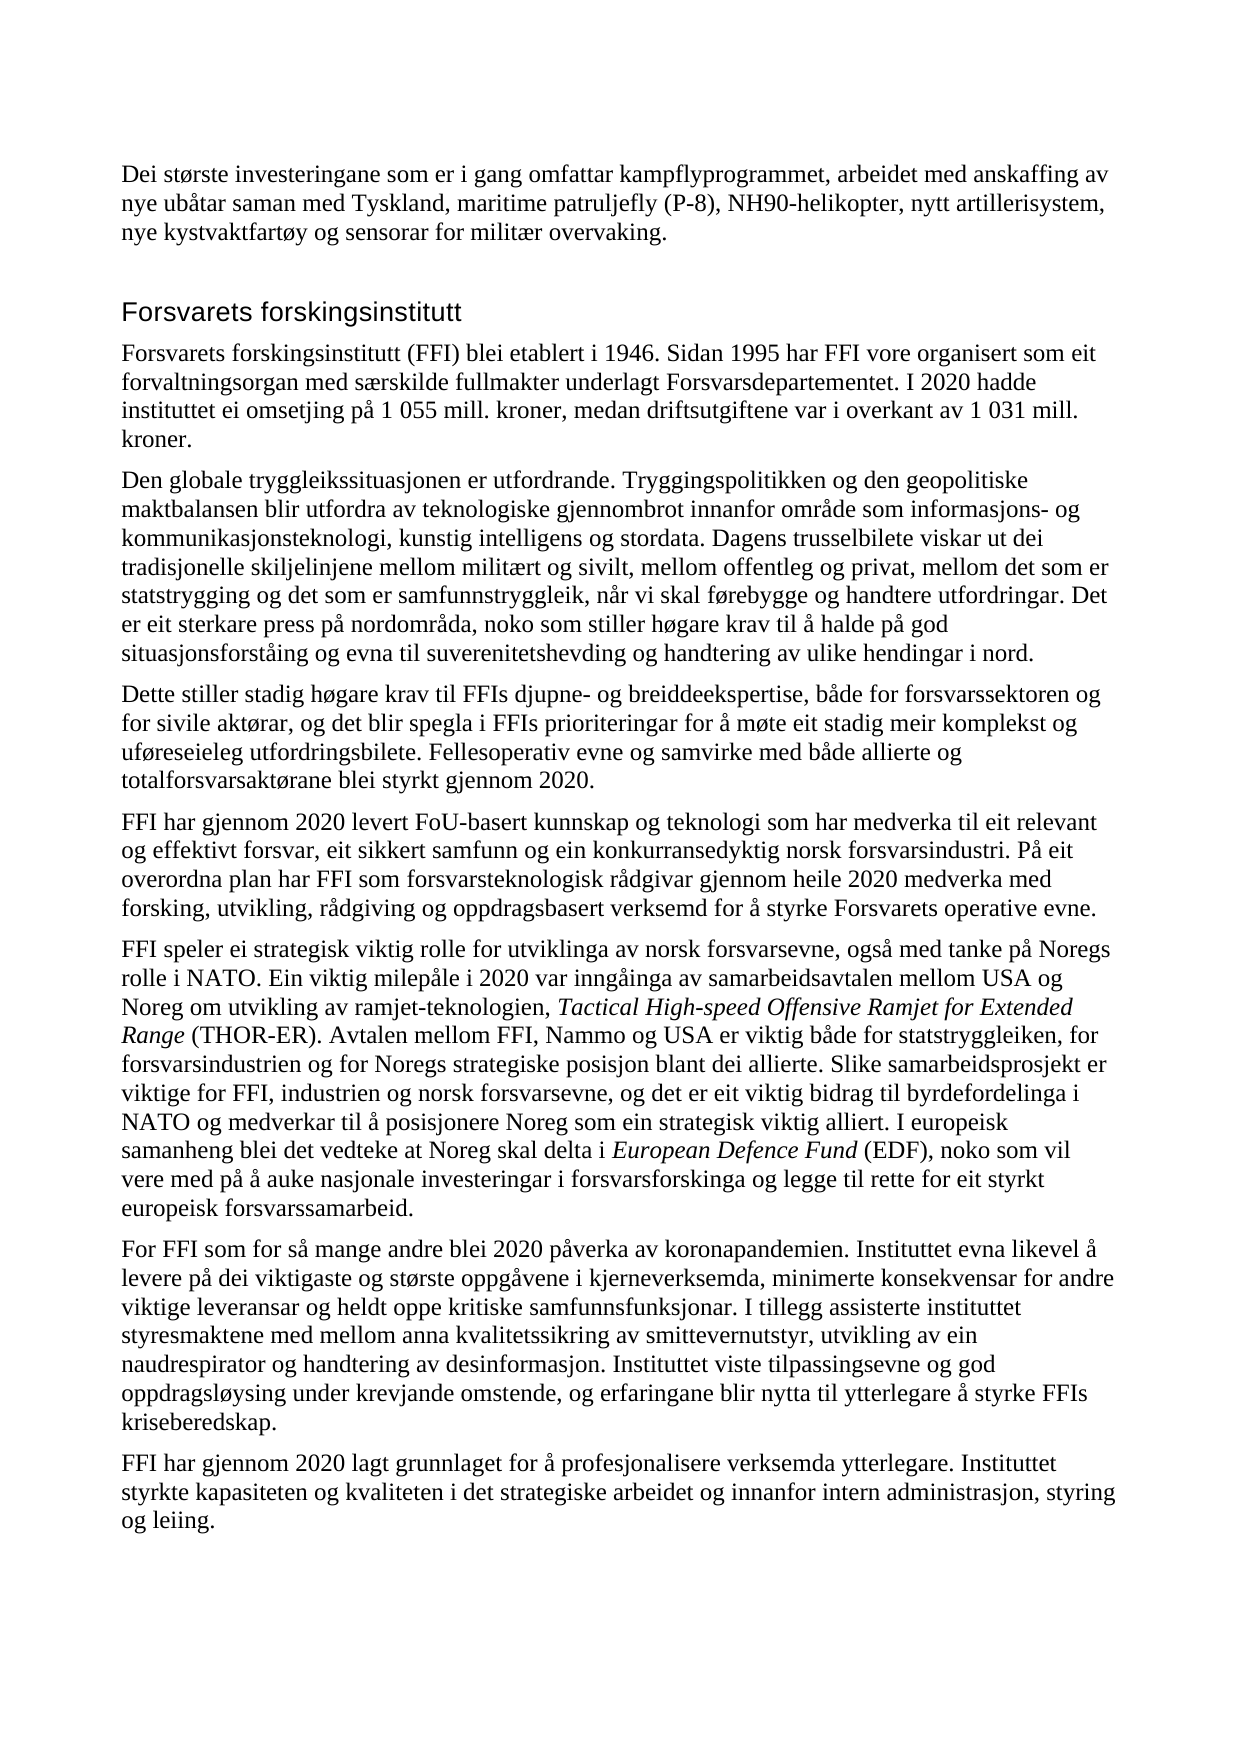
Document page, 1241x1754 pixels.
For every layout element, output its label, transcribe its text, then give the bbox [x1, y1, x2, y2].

text Den globale tryggleikssituasjonen er utfordrande. Tryggingspolitikken og den geopolitiske maktbalansen blir utfordra av teknologiske gjennombrot innanfor område som informasjons- og kommunikasjonsteknologi, kunstig intelligens og stordata. Dagens trusselbilete viskar ut dei tradisjonelle skiljelinjene mellom militært og sivilt, mellom offentleg og privat, mellom det som er statstrygging og det som er samfunnstryggleik, når vi skal førebygge og handtere utfordringar. Det er eit sterkare press på nordområda, noko som stiller høgare krav til å halde på god situasjonsforståing og evna til suverenitetshevding og handtering av ulike hendingar i nord. [121, 465, 1119, 667]
text Forsvarets forskingsinstitutt [121, 296, 1119, 327]
text For FFI som for så mange andre blei 2020 påverka av koronapandemien. Instituttet evna likevel å levere på dei viktigaste og største oppgåvene i kjerneverksemda, minimerte konsekvensar for andre viktige leveransar og heldt oppe kritiske samfunnsfunksjonar. I tillegg assisterte instituttet styresmaktene med mellom anna kvalitetssikring av smittevernutstyr, utvikling av ein naudrespirator og handtering av desinformasjon. Instituttet viste tilpassingsevne og god oppdragsløysing under krevjande omstende, og erfaringane blir nytta til ytterlegare å styrke FFIs kriseberedskap. [121, 1234, 1119, 1435]
text Dette stiller stadig høgare krav til FFIs djupne- og breiddeekspertise, både for forsvarssektoren og for sivile aktørar, og det blir spegla i FFIs prioriteringar for å møte eit stadig meir komplekst og uføreseieleg utfordringsbilete. Fellesoperativ evne og samvirke med både allierte og totalforsvarsaktørane blei styrkt gjennom 2020. [121, 679, 1119, 794]
text Dei største investeringane som er i gang omfattar kampflyprogrammet, arbeidet med anskaffing av nye ubåtar saman med Tyskland, maritime patruljefly (P-8), NH90-helikopter, nytt artillerisystem, nye kystvaktfartøy og sensorar for militær overvaking. [121, 159, 1119, 246]
text FFI har gjennom 2020 levert FoU-basert kunnskap og teknologi som har medverka til eit relevant og effektivt forsvar, eit sikkert samfunn og ein konkurransedyktig norsk forsvarsindustri. På eit overordna plan har FFI som forsvarsteknologisk rådgivar gjennom heile 2020 medverka med forsking, utvikling, rådgiving og oppdragsbasert verksemd for å styrke Forsvarets operative evne. [121, 807, 1119, 922]
text FFI speler ei strategisk viktig rolle for utviklinga av norsk forsvarsevne, også med tanke på Noregs rolle i NATO. Ein viktig milepåle i 2020 var inngåinga av samarbeidsavtalen mellom USA og Noreg om utvikling av ramjet-teknologien, Tactical High-speed Offensive Ramjet for Extended Range (THOR-ER). Avtalen mellom FFI, Nammo og USA er viktig både for statstryggleiken, for forsvarsindustrien og for Noregs strategiske posisjon blant dei allierte. Slike samarbeidsprosjekt er viktige for FFI, industrien og norsk forsvarsevne, og det er eit viktig bidrag til byrdefordelinga i NATO og medverkar til å posisjonere Noreg som ein strategisk viktig alliert. I europeisk samanheng blei det vedteke at Noreg skal delta i European Defence Fund (EDF), noko som vil vere med på å auke nasjonale investeringar i forsvarsforskinga og legge til rette for eit styrkt europeisk forsvarssamarbeid. [121, 934, 1119, 1222]
text Forsvarets forskingsinstitutt (FFI) blei etablert i 1946. Sidan 1995 har FFI vore organisert som eit forvaltningsorgan med særskilde fullmakter underlagt Forsvarsdepartementet. I 2020 hadde instituttet ei omsetjing på 1 055 mill. kroner, medan driftsutgiftene var i overkant av 1 031 mill. kroner. [121, 338, 1119, 453]
text FFI har gjennom 2020 lagt grunnlaget for å profesjonalisere verksemda ytterlegare. Instituttet styrkte kapasiteten og kvaliteten i det strategiske arbeidet og innanfor intern administrasjon, styring og leiing. [121, 1448, 1119, 1534]
